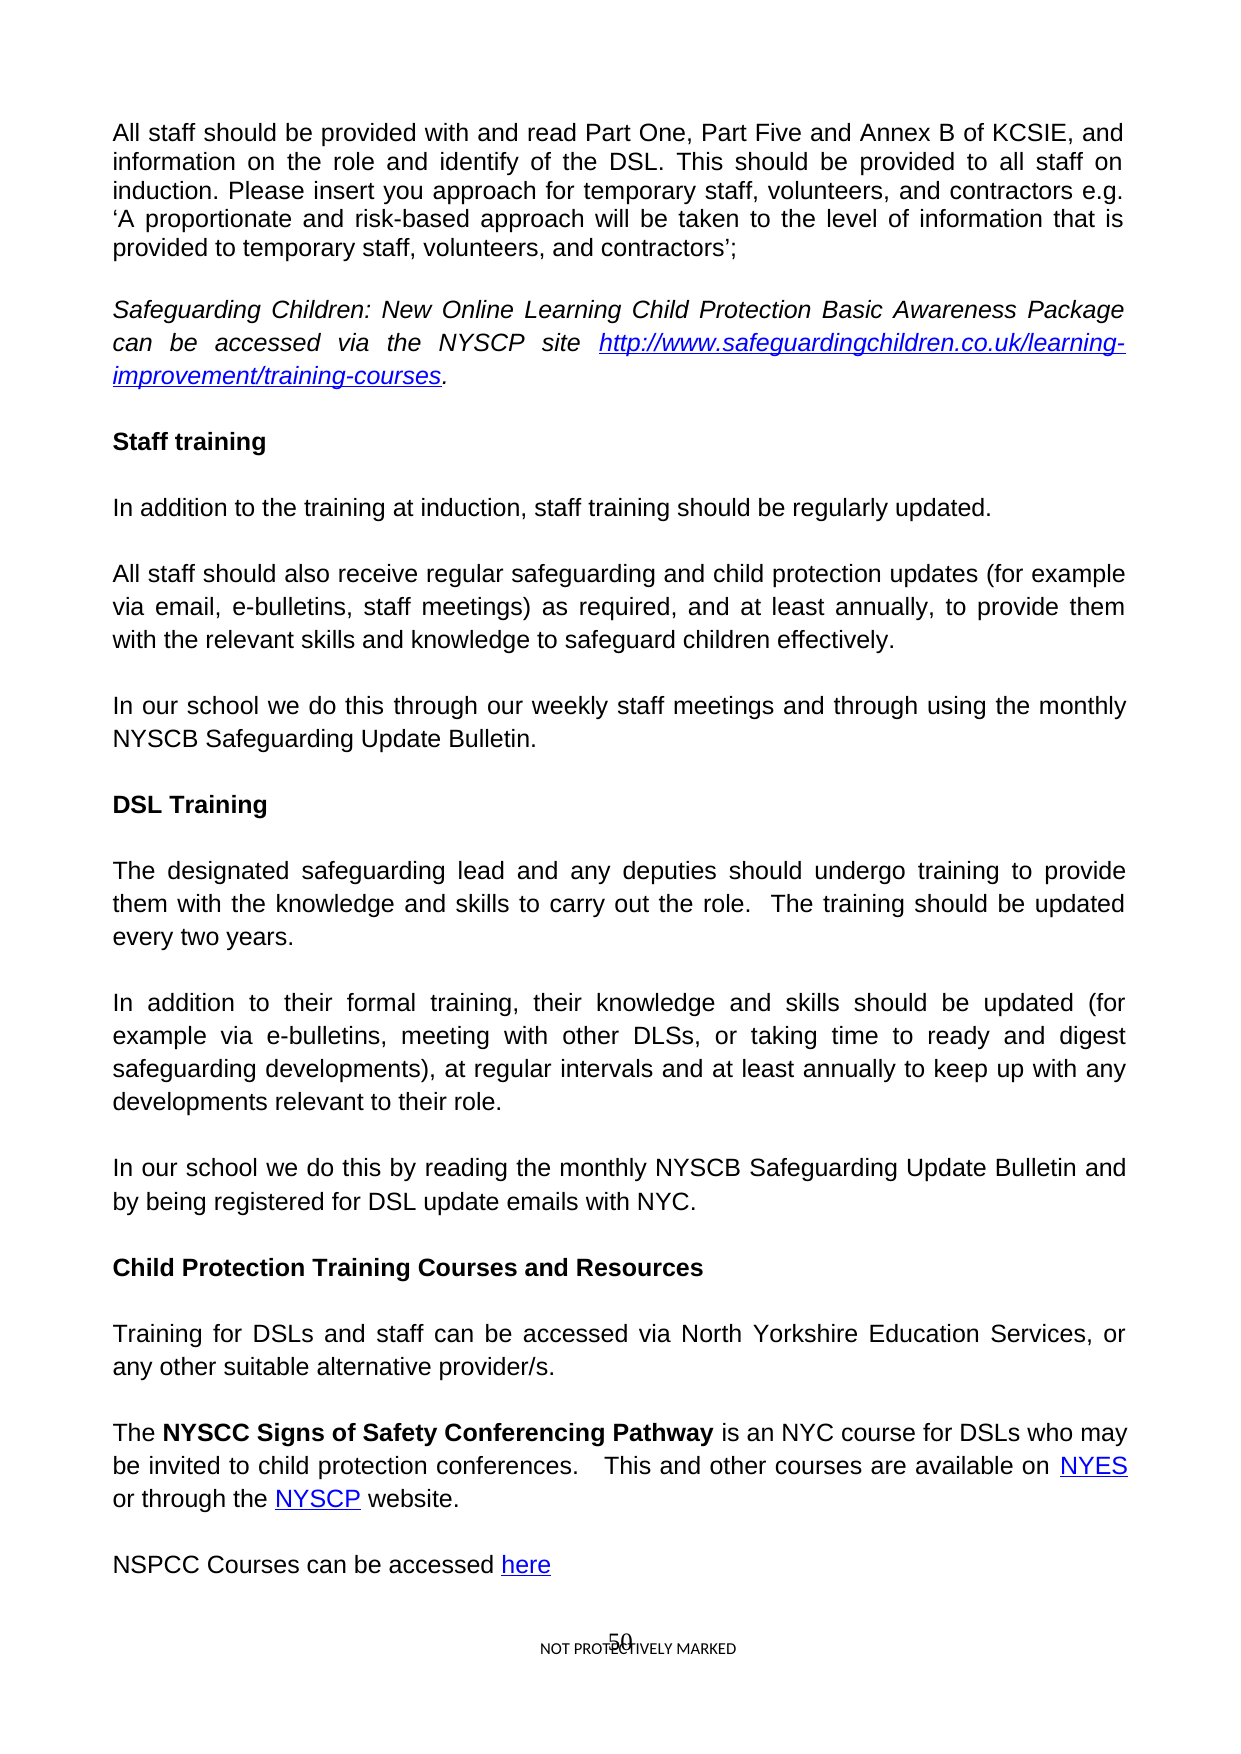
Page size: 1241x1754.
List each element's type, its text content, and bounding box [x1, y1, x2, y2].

text In addition to the training at induction, staff training should be regularly updated. [112, 493, 1128, 522]
text In our school we do this by reading the monthly NYSCB Safeguarding Update Bulletin and by being registered for DSL update emails with NYC. [112, 1153, 1128, 1215]
text NSPCC Courses can be accessed here [112, 1550, 1128, 1578]
text In addition to their formal training, their knowledge and skills should be updated (for example via e-bulletins, meeting with other DLSs, or taking time to ready and digest safeguarding developments), at regular intervals and at least annually to keep up with any developments relevant to their role. [112, 988, 1128, 1116]
text The designated safeguarding lead and any deputies should undergo training to provide them with the knowledge and skills to carry out the role. The training should be updated every two years. [112, 856, 1128, 951]
text Staff training [112, 427, 1128, 456]
text In our school we do this through our weekly staff meetings and through using the monthly NYSCB Safeguarding Update Bulletin. [112, 691, 1128, 753]
text All staff should also receive regular safeguarding and child protection updates (for example via email, e-bulletins, staff meetings) as required, and at least annually, to provide them with the relevant skills and knowledge to safeguard children effectively. [112, 559, 1128, 654]
text The NYSCC Signs of Safety Conferencing Pathway is an NYC course for DSLs who may be invited to child protection conferences. This and other courses are available on NYES or through the NYSCP website. [112, 1418, 1128, 1512]
text DSL Training [112, 790, 1128, 819]
text Training for DSLs and staff can be accessed via North Yorkshire Education Services, or any other suitable alternative provider/s. [112, 1318, 1128, 1380]
text Safeguarding Children: New Online Learning Child Protection Basic Awareness Package can be accessed via the NYSCP site http://www.safeguardingchildren.co.uk/learning-improvement/training-courses. [112, 295, 1128, 390]
text All staff should be provided with and read Part One, Part Five and Annex B of KCSIE, and information on the role and identify of the DSL. This should be provided to all staff on induction. Please insert you approach for temporary staff, volunteers, and contractors e.g. ‘A proportionate and risk-based approach will be taken to the level of information that is provided to temporary staff, volunteers, and contractors’; [112, 118, 1125, 262]
text Child Protection Training Courses and Resources [112, 1252, 1128, 1281]
